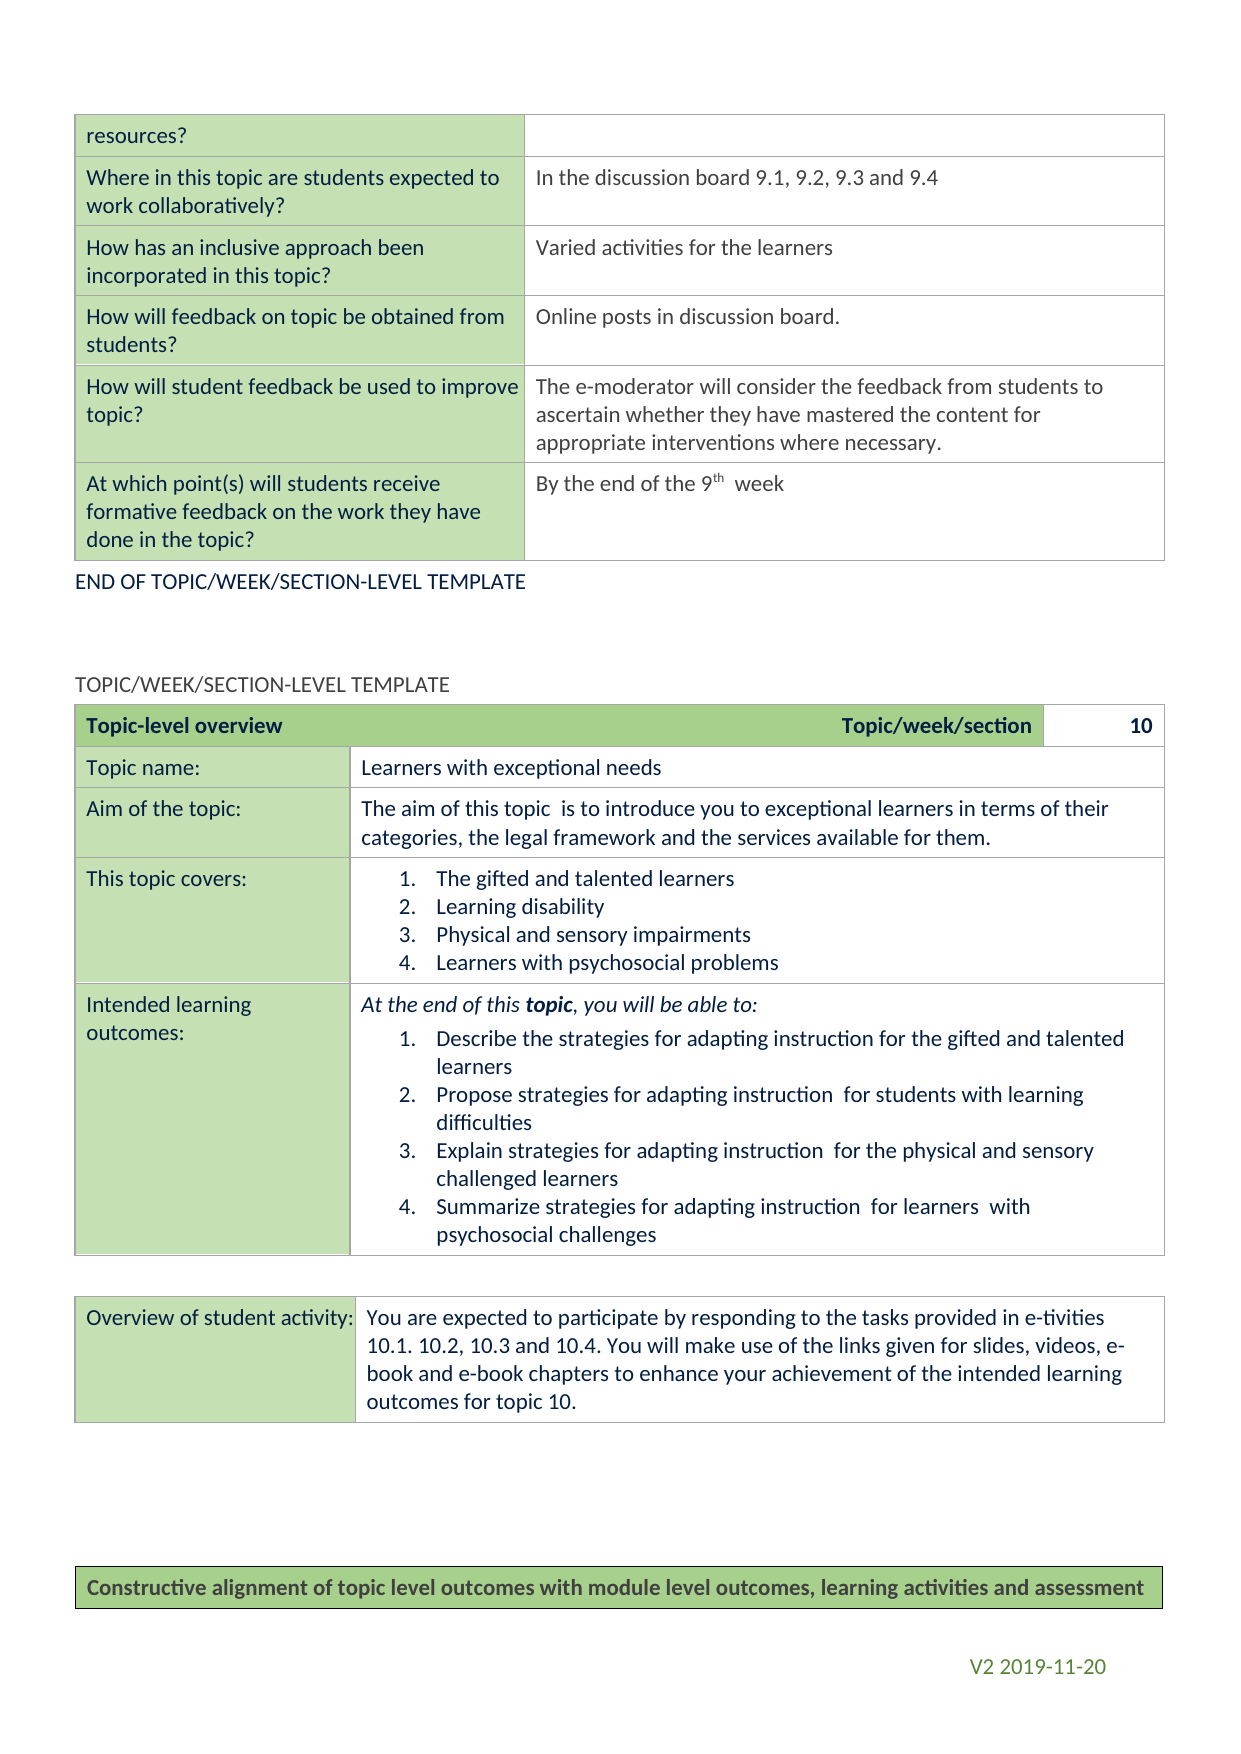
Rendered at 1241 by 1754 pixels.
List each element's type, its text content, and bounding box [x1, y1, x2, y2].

table_cell Intended learning outcomes: [76, 984, 349, 1254]
table_cell Varied activities for the learners [525, 226, 1164, 295]
table_cell How will feedback on topic be obtained from students? [76, 296, 524, 364]
table_cell How will student feedback be used to improve topic? [76, 366, 524, 462]
table_cell The e-moderator will consider the feedback from students to ascertain whether they have mastered the content for appropriate interventions where necessary. [525, 366, 1164, 462]
table_cell At which point(s) will students receive formative feedback on the work they have done in the topic? [76, 463, 524, 560]
table_header 10 [1044, 705, 1164, 746]
table_cell The gifted and talented learners Learning disability Physical and sensory impairments Learners with psychosocial problems [351, 858, 1164, 982]
table_header Topic-level overview [76, 705, 606, 746]
table_cell How has an inclusive approach been incorporated in this topic? [76, 226, 524, 295]
table_cell Topic name: [76, 747, 349, 787]
table_cell The aim of this topic is to introduce you to exceptional learners in terms of their categories, the legal framework and the services available for them. [351, 788, 1164, 857]
table_cell Online posts in discussion board. [525, 296, 1164, 364]
table_cell Learners with exceptional needs [351, 747, 1164, 787]
table_header You are expected to participate by responding to the tasks provided in e-tivities 10.1. 10.2, 10.3 and 10.4. You will make use of the links given for slides, videos, e-book and e-book chapters to enhance your achievement of the intended learning outcomes for topic 10. [356, 1297, 1164, 1422]
table_cell By the end of the 9th week [525, 463, 1164, 560]
table_cell Where in this topic are students expected to work collaboratively? [76, 157, 524, 225]
table_cell At the end of this topic, you will be able to: Describe the strategies for adapting instruction for the gifted and talented learners Propose strategies for adapting instruction for students with learning difficulties Explain strategies for adapting instruction for the physical and sensory challenged learners Summarize strategies for adapting instruction for learners with psychosocial challenges [351, 984, 1164, 1254]
table_cell In the discussion board 9.1, 9.2, 9.3 and 9.4 [525, 157, 1164, 225]
text END OF TOPIC/WEEK/SECTION-LEVEL TEMPLATE [75, 567, 1106, 595]
table_header Overview of student activity: [76, 1297, 355, 1422]
table_cell This topic covers: [76, 858, 349, 982]
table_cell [525, 115, 1164, 156]
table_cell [76, 115, 524, 156]
table_header Constructive alignment of topic level outcomes with module level outcomes, learning activities and assessment [76, 1567, 1162, 1608]
table_header Topic/week/section [606, 705, 1043, 746]
table_cell Aim of the topic: [76, 788, 349, 857]
text TOPIC/WEEK/SECTION-LEVEL TEMPLATE [75, 670, 1106, 698]
